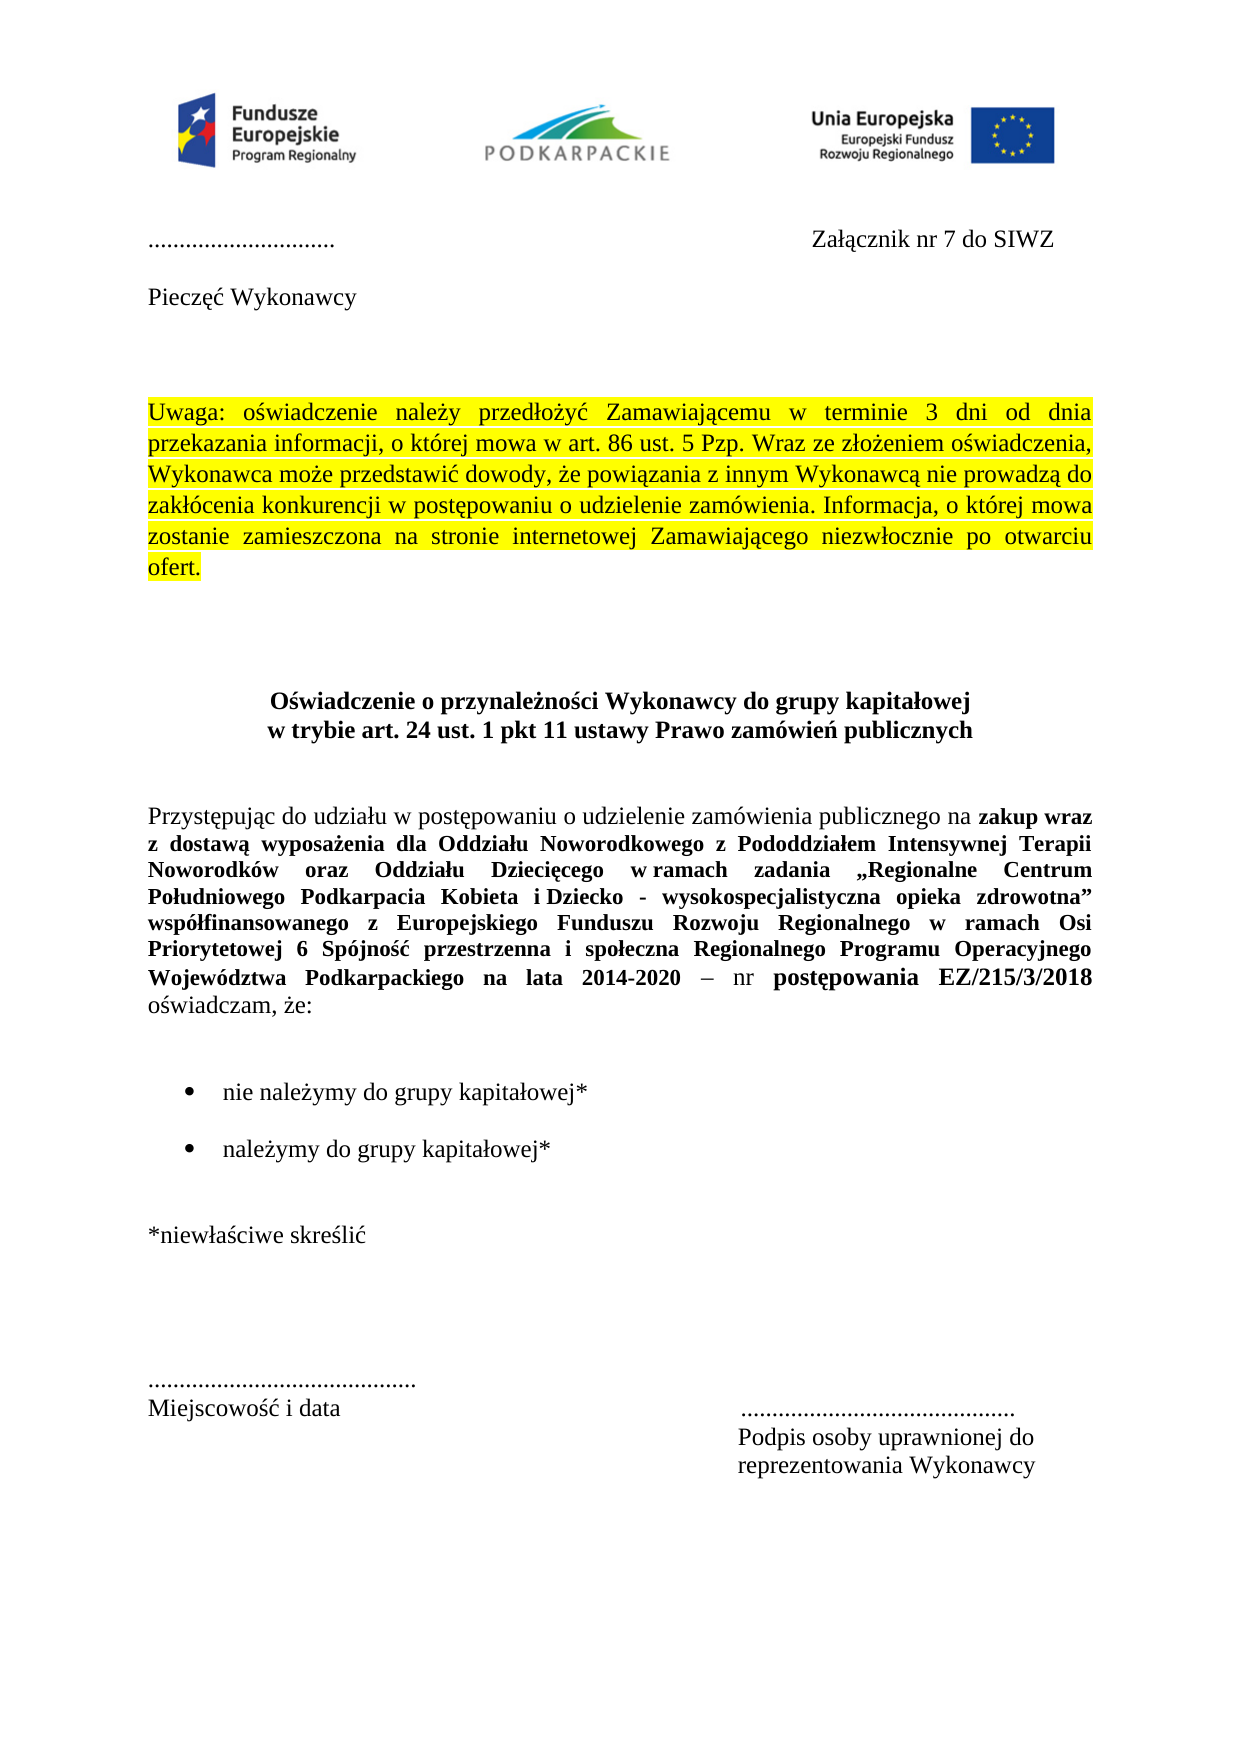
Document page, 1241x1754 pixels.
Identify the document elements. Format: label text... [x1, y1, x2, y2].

list nie należymy do grupy kapitałowej* [185, 1077, 1093, 1106]
text Przystępując do udziału w postępowaniu o udzielenie zamówienia publicznego na zakup wraz z dostawą wyposażenia dla Oddziału Noworodkowego z Pododdziałem Intensywnej Terapii Noworodków oraz Oddziału Dziecięcego w ramach zadania „Regionalne Centrum Południowego Podkarpacia Kobieta i Dziecko - wysokospecjalistyczna opieka zdrowotna” współfinansowanego z Europejskiego Funduszu Rozwoju Regionalnego w ramach Osi Priorytetowej 6 Spójność przestrzenna i społeczna Regionalnego Programu Operacyjnego Województwa Podkarpackiego na lata 2014-2020 – nr postępowania EZ/215/3/2018 oświadczam, że: [148, 801, 1093, 1019]
text *niewłaściwe skreślić [148, 1221, 1093, 1249]
text Oświadczenie o przynależności Wykonawcy do grupy kapitałowej [148, 686, 1093, 715]
list należymy do grupy kapitałowej* [185, 1134, 1093, 1163]
text Pieczęć Wykonawcy [148, 282, 1093, 311]
text Podpis osoby uprawnionej do [148, 1422, 1093, 1451]
text Miejscowość i data ............................................ [148, 1393, 1093, 1422]
text Uwaga: oświadczenie należy przedłożyć Zamawiającemu w terminie 3 dni od dnia przekazania informacji, o której mowa w art. 86 ust. 5 Pzp. Wraz ze złożeniem oświadczenia, Wykonawca może przedstawić dowody, że powiązania z innym Wykonawcą nie prowadzą do zakłócenia konkurencji w postępowaniu o udzielenie zamówienia. Informacja, o której mowa zostanie zamieszczona na stronie internetowej Zamawiającego niezwłocznie po otwarciu ofert. [148, 550, 1093, 581]
picture [147, 73, 1093, 197]
text reprezentowania Wykonawcy [148, 1451, 1093, 1479]
text w trybie art. 24 ust. 1 pkt 11 ustawy Prawo zamówień publicznych [148, 715, 1093, 744]
text .............................. Załącznik nr 7 do SIWZ [148, 224, 1093, 253]
text ........................................... [148, 1364, 1093, 1393]
